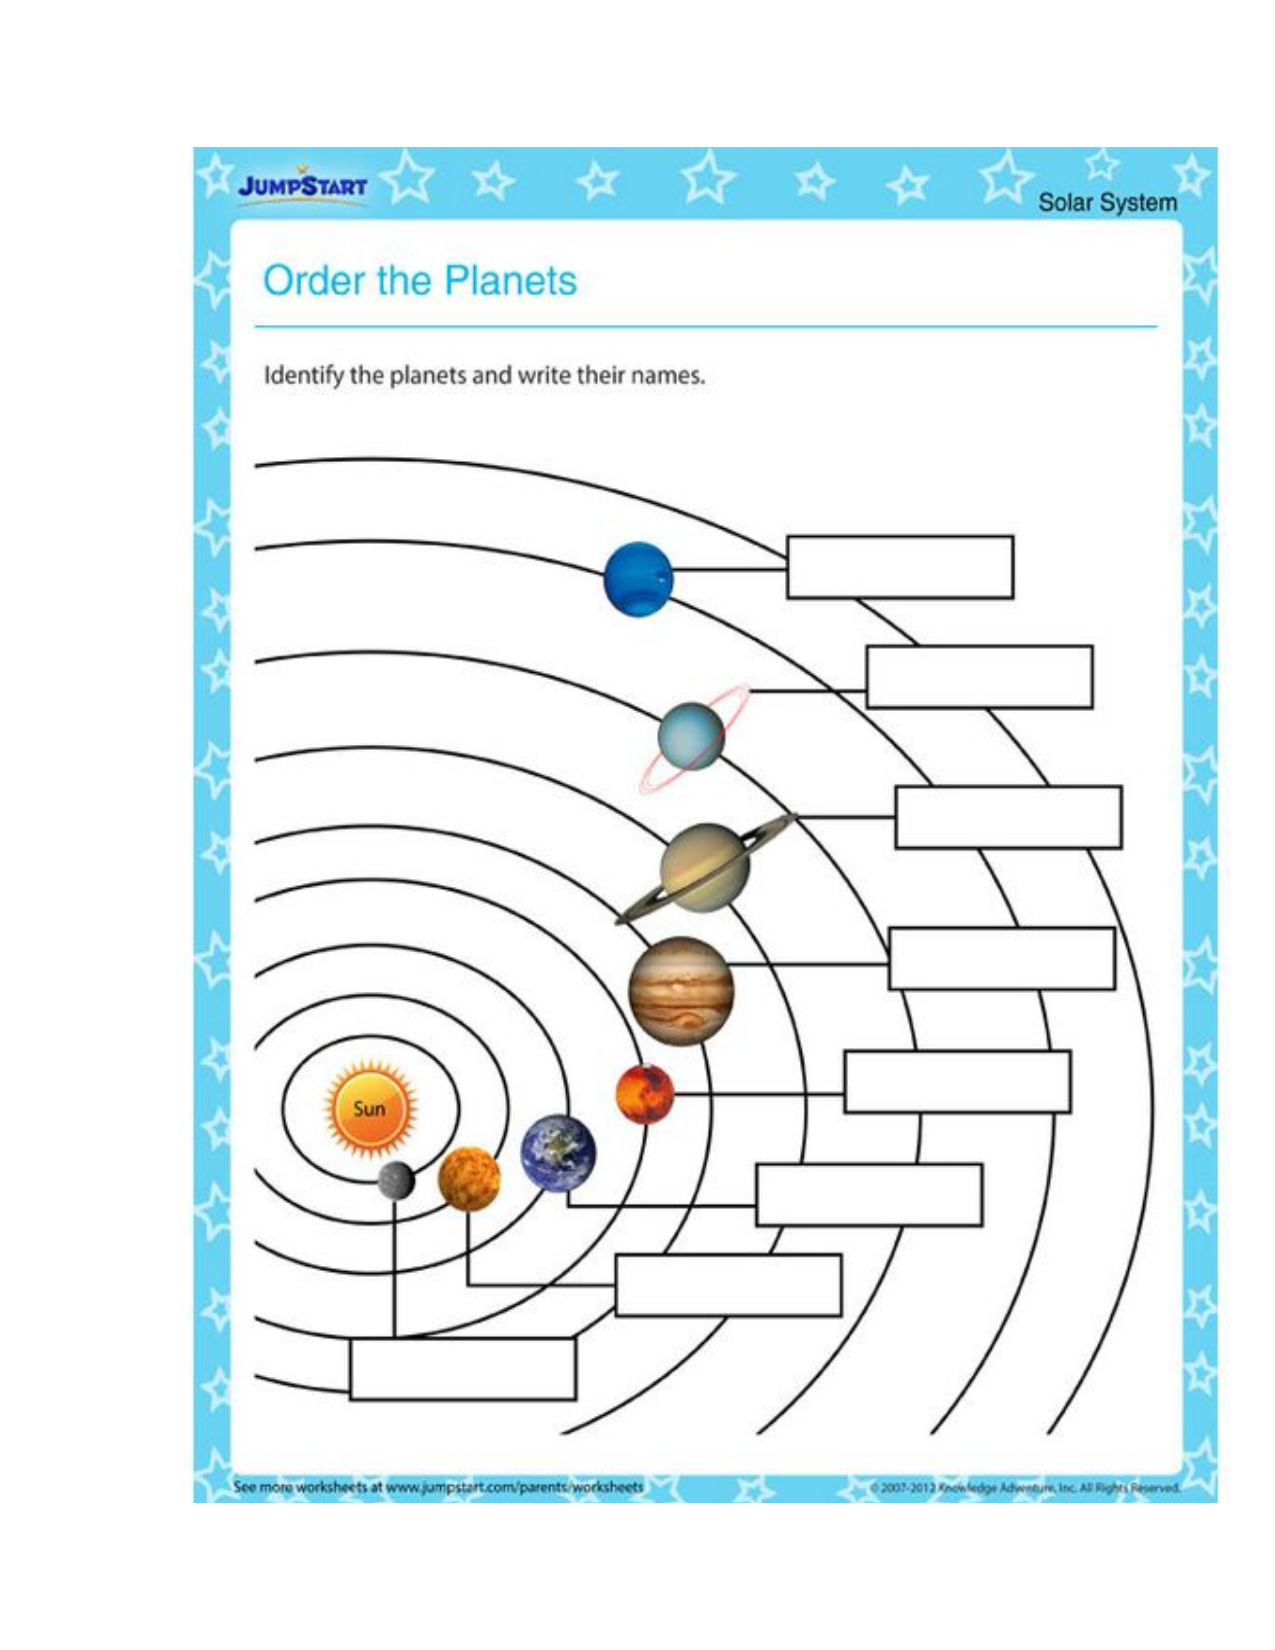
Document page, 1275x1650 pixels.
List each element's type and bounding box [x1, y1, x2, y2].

picture [177, 147, 1237, 1503]
